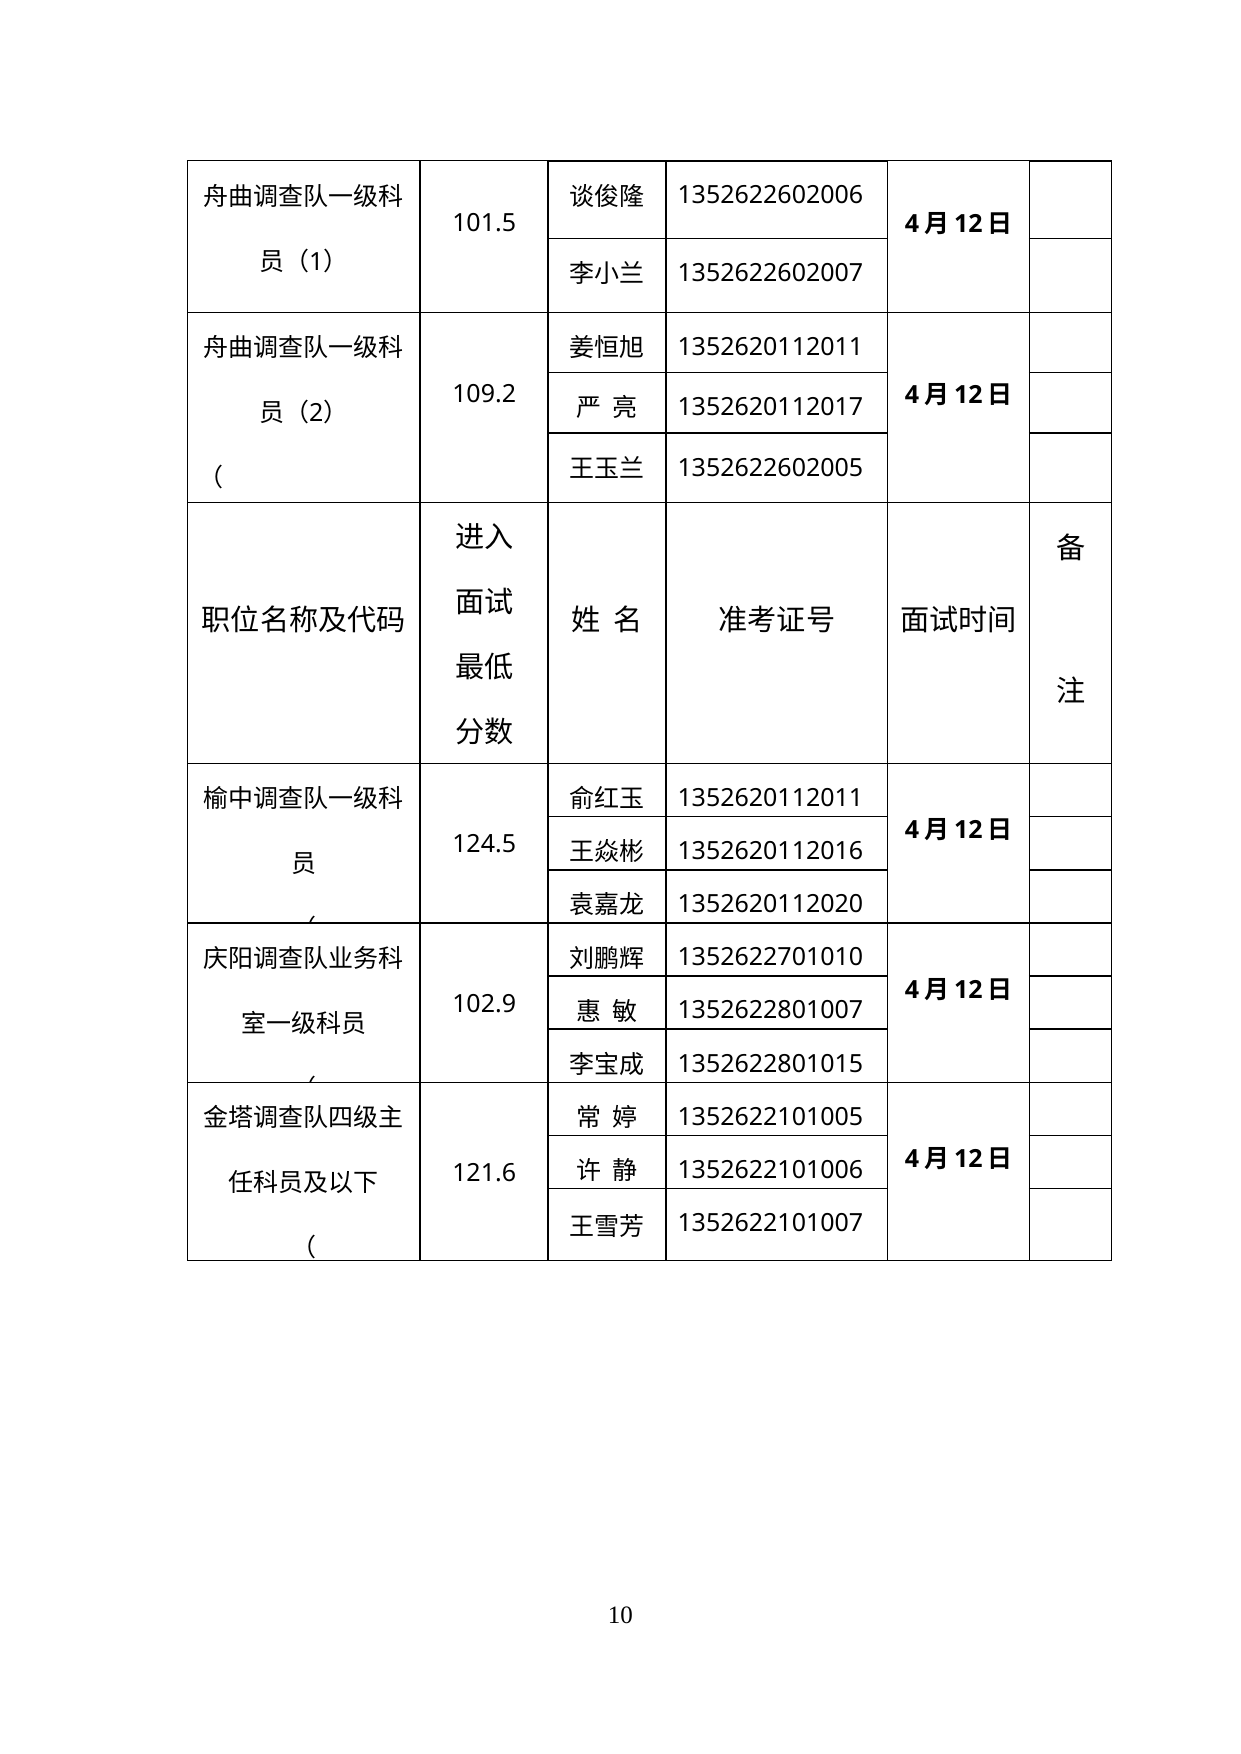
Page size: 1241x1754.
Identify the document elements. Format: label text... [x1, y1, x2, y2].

table_cell 4月12日 [888, 313, 1029, 502]
table_cell [1030, 434, 1111, 502]
table_cell 135262011201619 [667, 817, 887, 869]
table_cell 135262011201128 [667, 313, 887, 372]
table_cell [1030, 1136, 1111, 1188]
table_cell [1030, 977, 1111, 1028]
table_cell 惠 敏 [549, 977, 665, 1028]
table_cell 面试时间 [888, 503, 1029, 763]
table_cell [1030, 162, 1111, 237]
table_cell 职位名称及代码 [188, 503, 419, 763]
table_cell 金塔调查队四级主任科员及以下 （400110128023） [188, 1083, 419, 1260]
table_cell 135262260200605 [667, 162, 887, 237]
table_cell 135262210100702 [667, 1189, 887, 1260]
table_cell [1030, 817, 1111, 869]
table_cell 4月12日 [888, 161, 1029, 312]
table_cell 4月12日 [888, 1083, 1029, 1260]
table_cell 135262270101018 [667, 924, 887, 975]
table_cell 135262011201702 [667, 373, 887, 432]
table_cell 庆阳调查队业务科室一级科员 （400110128022） [188, 924, 419, 1081]
table_cell 李宝成 [549, 1030, 665, 1081]
table_cell 135262011202007 [667, 871, 887, 922]
table_cell 榆中调查队一级科员（400110128021） [188, 764, 419, 922]
table_cell 王玉兰 [549, 434, 665, 502]
table_cell 135262210100510 [667, 1083, 887, 1134]
table_cell 4月12日 [888, 764, 1029, 922]
table_cell 102.9 [421, 924, 547, 1081]
table_cell [1030, 373, 1111, 432]
table_cell 135262280100727 [667, 977, 887, 1028]
table_cell [1030, 1030, 1111, 1081]
table_cell [1030, 313, 1111, 372]
table_cell 严 亮 [549, 373, 665, 432]
table_cell 李小兰 [549, 239, 665, 312]
table_cell 121.6 [421, 1083, 547, 1260]
table_cell 刘鹏辉 [549, 924, 665, 975]
table_cell [1030, 924, 1111, 975]
table_cell 舟曲调查队一级科员（2） （400110128019） [188, 313, 419, 502]
table_cell [1030, 764, 1111, 816]
table_cell 备 注 [1030, 503, 1111, 763]
table_cell 135262280101501 [667, 1030, 887, 1081]
table_cell 常 婷 [549, 1083, 665, 1134]
table_cell 进入 面试 最低 分数 [421, 503, 547, 763]
table_cell 135262260200725 [667, 239, 887, 312]
table_cell 舟曲调查队一级科员（1）（400110128018） [188, 161, 419, 312]
table_cell [1030, 871, 1111, 922]
table_cell 101.5 [421, 161, 547, 312]
table_cell 124.5 [421, 764, 547, 922]
table_cell 109.2 [421, 313, 547, 502]
table_cell 姜恒旭 [549, 313, 665, 372]
table_cell 谈俊隆 [549, 162, 665, 237]
table_cell 俞红玉 [549, 764, 665, 816]
table_cell 135262210100618 [667, 1136, 887, 1188]
table_cell 135262260200529 [667, 434, 887, 502]
table_cell [1030, 1189, 1111, 1260]
table_cell [1030, 1083, 1111, 1134]
table_cell 准考证号 [667, 503, 887, 763]
table_cell 袁嘉龙 [549, 871, 665, 922]
table_cell 王雪芳 [549, 1189, 665, 1260]
table_cell 姓 名 [549, 503, 665, 763]
table_cell [1030, 239, 1111, 312]
table_cell 4月12日 [888, 924, 1029, 1081]
table_cell 135262011201125 [667, 764, 887, 816]
table_cell 王焱彬 [549, 817, 665, 869]
table_cell 许 静 [549, 1136, 665, 1188]
